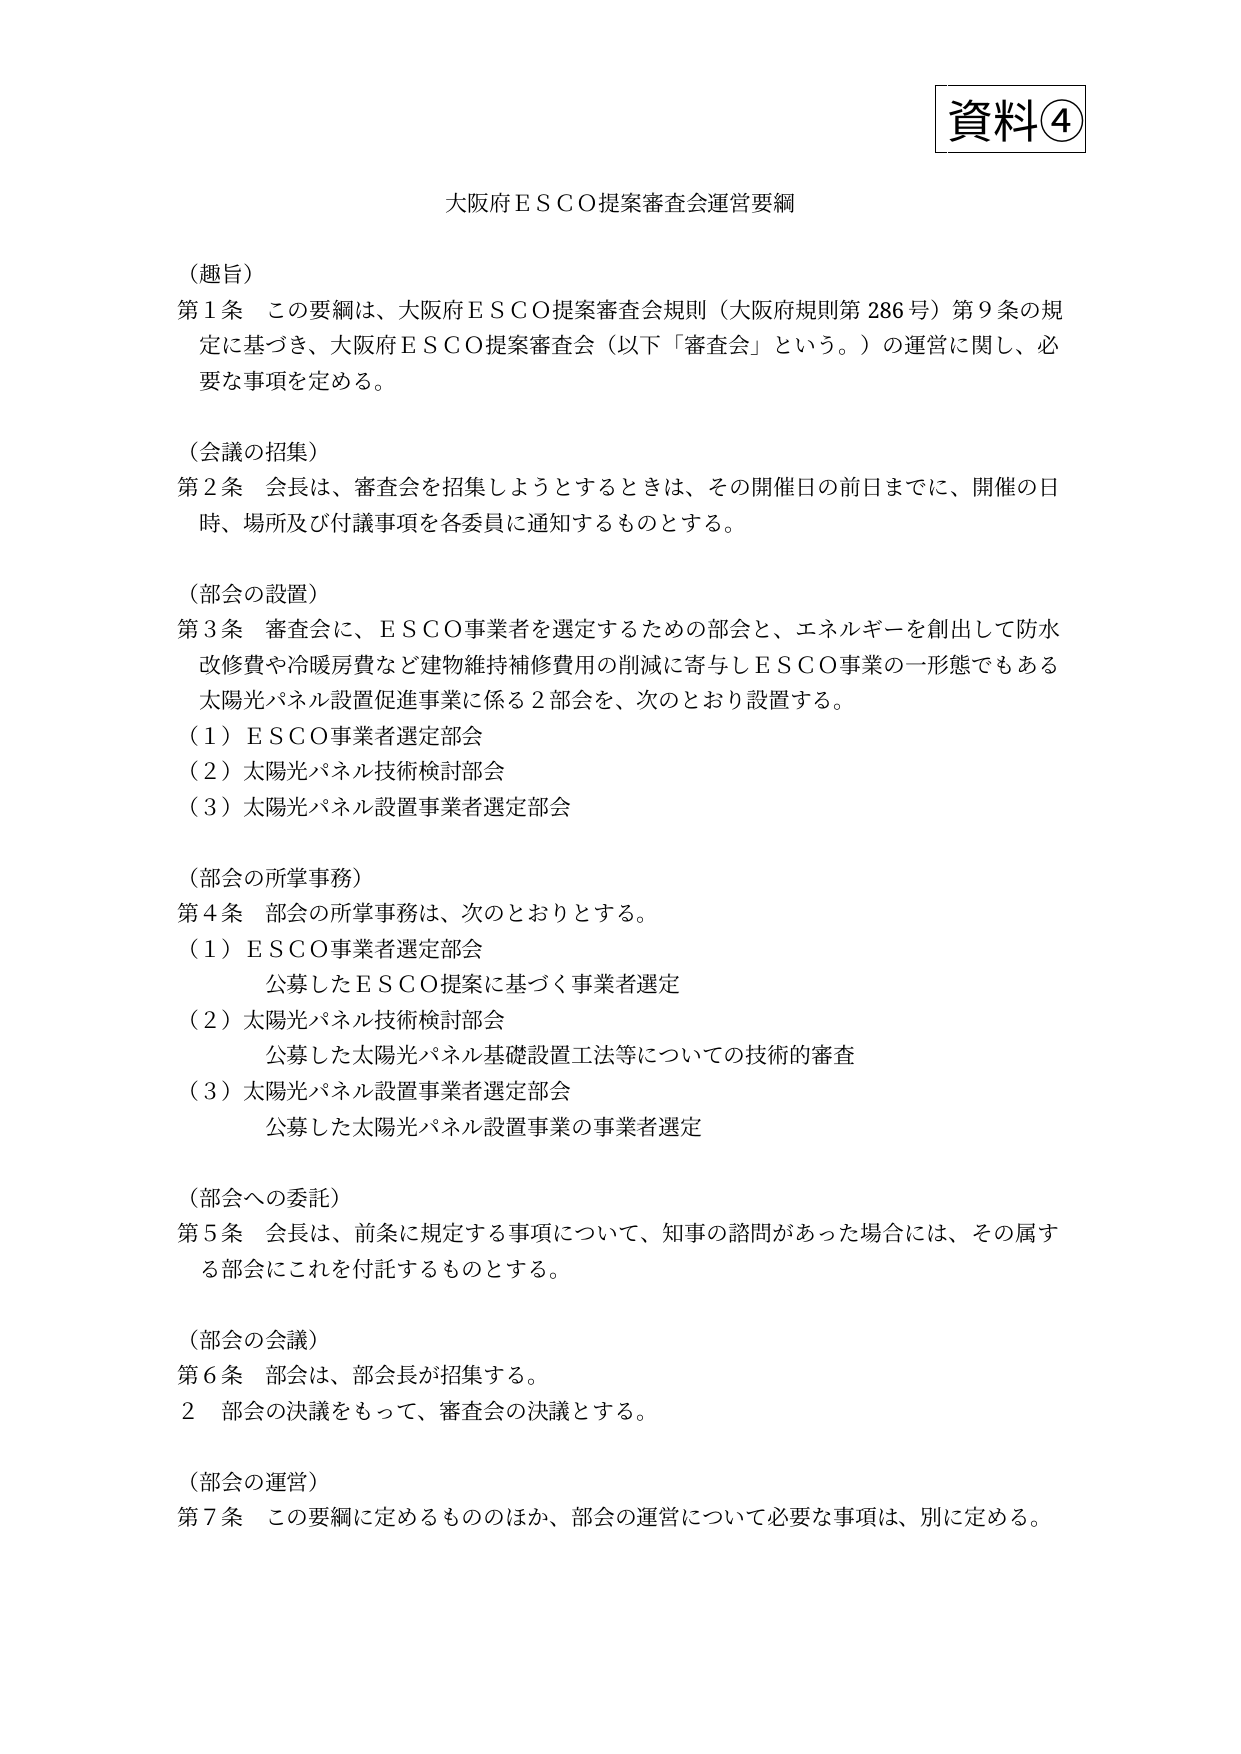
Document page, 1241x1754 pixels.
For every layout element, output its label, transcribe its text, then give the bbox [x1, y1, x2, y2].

text ２ 部会の決議をもって、審査会の決議とする。 [177, 1392, 1063, 1427]
text （部会への委託） [177, 1179, 1063, 1214]
text （２）太陽光パネル技術検討部会 [177, 1001, 1063, 1037]
text （部会の設置） [177, 575, 1063, 611]
text 公募した太陽光パネル基礎設置工法等についての技術的審査 [177, 1037, 1063, 1072]
text 大阪府ＥＳＣＯ提案審査会運営要綱 [177, 184, 1063, 220]
text （部会の運営） [177, 1463, 1063, 1498]
text 公募したＥＳＣＯ提案に基づく事業者選定 [177, 966, 1063, 1001]
text 第５条 会長は、前条に規定する事項について、知事の諮問があった場合には、その属する部会にこれを付託するものとする。 [177, 1214, 1063, 1285]
text 第４条 部会の所掌事務は、次のとおりとする。 [177, 895, 1063, 930]
text （趣旨） [177, 255, 1063, 291]
text （会議の招集） [177, 433, 1063, 468]
text 第３条 審査会に、ＥＳＣＯ事業者を選定するための部会と、エネルギーを創出して防水改修費や冷暖房費など建物維持補修費用の削減に寄与しＥＳＣＯ事業の一形態でもある太陽光パネル設置促進事業に係る２部会を、次のとおり設置する。 [177, 611, 1063, 717]
text （２）太陽光パネル技術検討部会 [177, 753, 1063, 788]
text 公募した太陽光パネル設置事業の事業者選定 [177, 1108, 1063, 1143]
text （３）太陽光パネル設置事業者選定部会 [177, 1072, 1063, 1108]
text （部会の所掌事務） [177, 859, 1063, 895]
text （１）ＥＳＣＯ事業者選定部会 [177, 717, 1063, 753]
text （１）ＥＳＣＯ事業者選定部会 [177, 930, 1063, 966]
text （３）太陽光パネル設置事業者選定部会 [177, 788, 1063, 824]
text 第７条 この要綱に定めるもののほか、部会の運営について必要な事項は、別に定める。 [177, 1498, 1063, 1534]
text （部会の会議） [177, 1321, 1063, 1356]
text 第６条 部会は、部会長が招集する。 [177, 1356, 1063, 1392]
text 第２条 会長は、審査会を招集しようとするときは、その開催日の前日までに、開催の日時、場所及び付議事項を各委員に通知するものとする。 [177, 468, 1063, 539]
text 第１条 この要綱は、大阪府ＥＳＣＯ提案審査会規則（大阪府規則第286号）第９条の規定に基づき、大阪府ＥＳＣＯ提案審査会（以下「審査会」という。）の運営に関し、必要な事項を定める。 [177, 291, 1063, 397]
